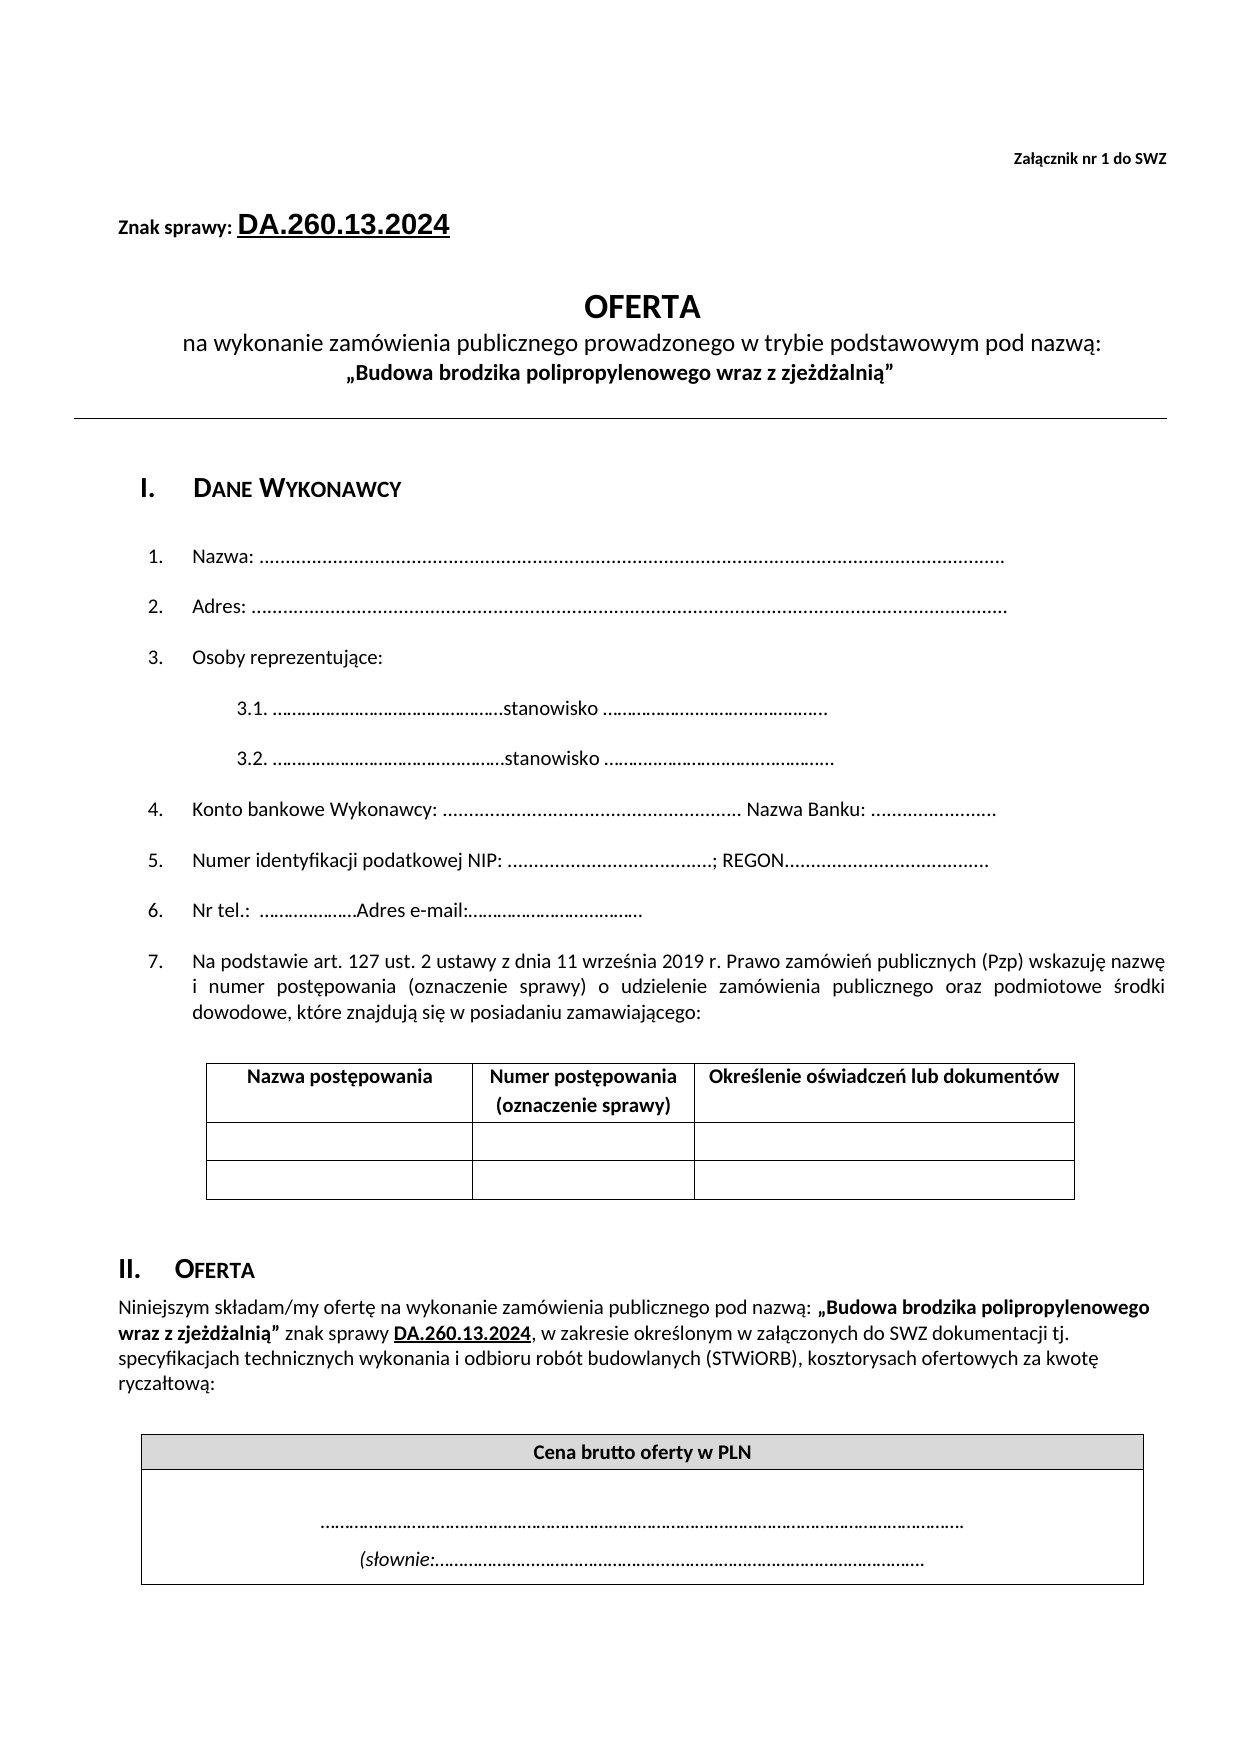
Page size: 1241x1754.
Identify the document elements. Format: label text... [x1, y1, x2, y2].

table_cell [473, 1161, 694, 1198]
list Na podstawie art. 127 ust. 2 ustawy z dnia 11 września 2019 r. Prawo zamówień publicznych (Pzp) wskazuję nazwę i numer postępowania (oznaczenie sprawy) o udzielenie zamówienia publicznego oraz podmiotowe środki dowodowe, które znajdują się w posiadaniu zamawiającego: [148, 948, 1167, 1024]
text Załącznik nr 1 do SWZ [782, 148, 1167, 183]
table_cell [695, 1123, 1074, 1160]
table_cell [142, 1470, 1143, 1584]
table_header Numer postępowania (oznaczenie sprawy) [473, 1064, 694, 1122]
table_cell [695, 1161, 1074, 1198]
list Nr tel.: ………..………Adres e-mail:……………………...……… [148, 897, 1167, 923]
text na wykonanie zamówienia publicznego prowadzonego w trybie podstawowym pod nazwą: [118, 327, 1167, 358]
list Adres: ................................................................................................................................................ [148, 594, 1167, 619]
table_cell [207, 1123, 472, 1160]
list Dane Wykonawcy [156, 469, 1167, 505]
text Niniejszym składam/my ofertę na wykonanie zamówienia publicznego pod nazwą: „Budowa brodzika polipropylenowego wraz z zjeżdżalnią” znak sprawy DA.260.13.2024, w zakresie określonym w załączonych do SWZ dokumentacji tj. specyfikacjach technicznych wykonania i odbioru robót budowlanych (STWiORB), kosztorysach ofertowych za kwotę ryczałtową: [118, 1294, 1167, 1396]
list Konto bankowe Wykonawcy: ......................................................... Nazwa Banku: ........................ [148, 796, 1167, 822]
list Nazwa: .............................................................................................................................................. [148, 543, 1078, 568]
text OFERTA [118, 284, 1167, 327]
table_cell [473, 1123, 694, 1160]
list Numer identyfikacji podatkowej NIP: .......................................; REGON....................................... [148, 847, 1167, 872]
text „Budowa brodzika polipropylenowego wraz z zjeżdżalnią” [74, 358, 1167, 388]
table_cell [207, 1161, 472, 1198]
text 3.2. ………………………………...………stanowisko ………..…………..……....………... [236, 746, 1167, 771]
text 3.1. …………………………………………stanowisko ………………..………...……..…... [236, 695, 1167, 720]
table_header Nazwa postępowania [207, 1064, 472, 1122]
list Osoby reprezentujące: [148, 644, 1167, 670]
table_header Określenie oświadczeń lub dokumentów [695, 1064, 1074, 1122]
text II. Oferta [118, 1250, 1167, 1286]
table_header Cena brutto oferty w PLN [142, 1435, 1143, 1469]
text Znak sprawy: DA.260.13.2024 [118, 207, 1167, 241]
